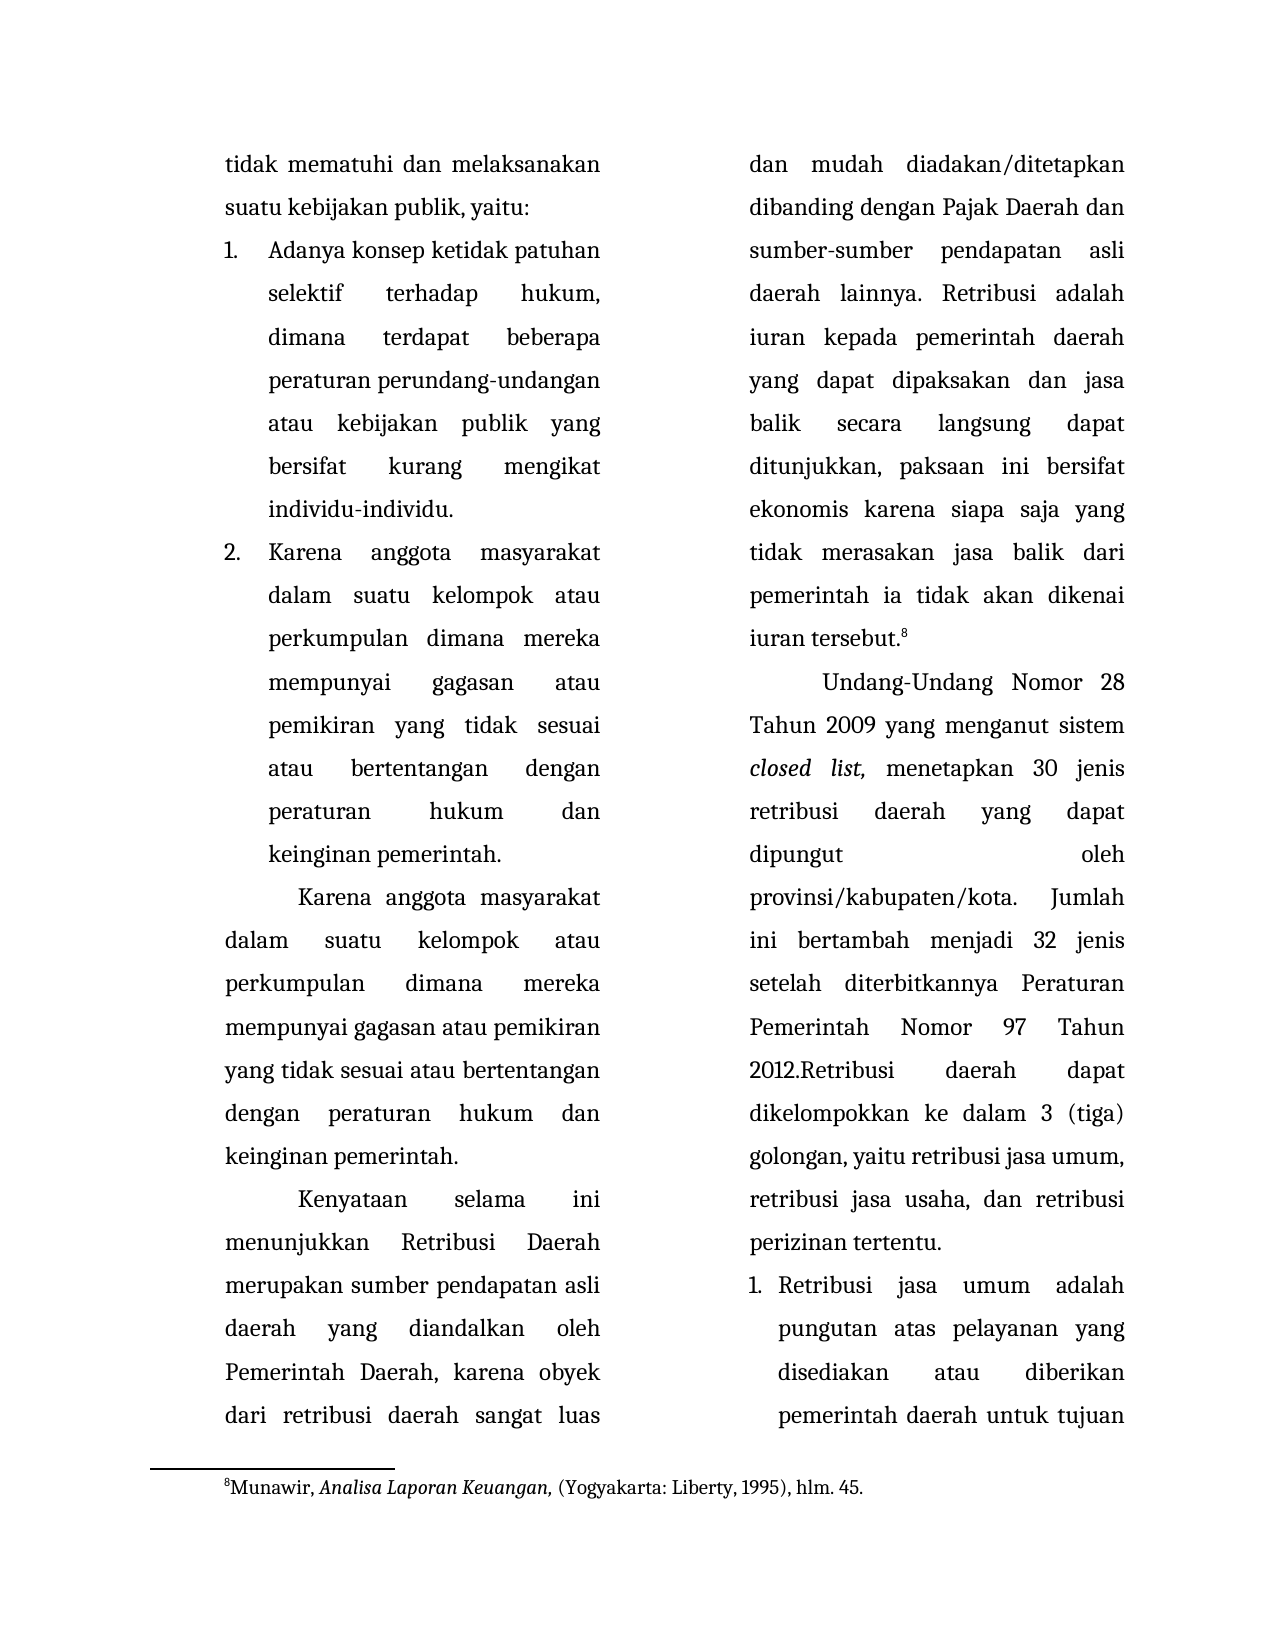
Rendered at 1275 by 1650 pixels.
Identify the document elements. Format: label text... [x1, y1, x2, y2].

list Karena anggota masyarakat dalam suatu kelompok atau perkumpulan dimana mereka mempunyai gagasan atau pemikiran yang tidak sesuai atau bertentangan dengan peraturan hukum dan keinginan pemerintah. [225, 883, 601, 1171]
list Undang-Undang Nomor 28 Tahun 2009 yang menganut sistem closed list, menetapkan 30 jenis retribusi daerah yang dapat dipungut oleh provinsi/kabupaten/kota. Jumlah ini bertambah menjadi 32 jenis setelah diterbitkannya Peraturan Pemerintah Nomor 97 Tahun 2012.Retribusi daerah dapat dikelompokkan ke dalam 3 (tiga) golongan, yaitu retribusi jasa umum, retribusi jasa usaha, dan retribusi perizinan tertentu. [749, 667, 1125, 1257]
list Sedangkan, menurut James Andrson, faktor-faktor yang menyebabkan anggota masyarakat tidak mematuhi dan melaksanakan suatu kebijakan publik, yaitu: [225, 150, 601, 222]
list Kenyataan selama ini menunjukkan Retribusi Daerah merupakan sumber pendapatan asli daerah yang diandalkan oleh Pemerintah Daerah, karena obyek dari retribusi daerah sangat luas dan mudah diadakan/ditetapkan dibanding dengan Pajak Daerah dan sumber-sumber pendapatan asli daerah lainnya. Retribusi adalah iuran kepada pemerintah daerah yang dapat dipaksakan dan jasa balik secara langsung dapat ditunjukkan, paksaan ini bersifat ekonomis karena siapa saja yang tidak merasakan jasa balik dari pemerintah ia tidak akan dikenai iuran tersebut. [749, 150, 1125, 653]
list Kenyataan selama ini menunjukkan Retribusi Daerah merupakan sumber pendapatan asli daerah yang diandalkan oleh Pemerintah Daerah, karena obyek dari retribusi daerah sangat luas dan mudah diadakan/ditetapkan dibanding dengan Pajak Daerah dan sumber-sumber pendapatan asli daerah lainnya. Retribusi adalah iuran kepada pemerintah daerah yang dapat dipaksakan dan jasa balik secara langsung dapat ditunjukkan, paksaan ini bersifat ekonomis karena siapa saja yang tidak merasakan jasa balik dari pemerintah ia tidak akan dikenai iuran tersebut. [225, 1185, 601, 1429]
list Adanya konsep ketidak patuhan selektif terhadap hukum, dimana terdapat beberapa peraturan perundang-undangan atau kebijakan publik yang bersifat kurang mengikat individu-individu. [224, 236, 601, 524]
list Karena anggota masyarakat dalam suatu kelompok atau perkumpulan dimana mereka mempunyai gagasan atau pemikiran yang tidak sesuai atau bertentangan dengan peraturan hukum dan keinginan pemerintah. [224, 538, 601, 869]
